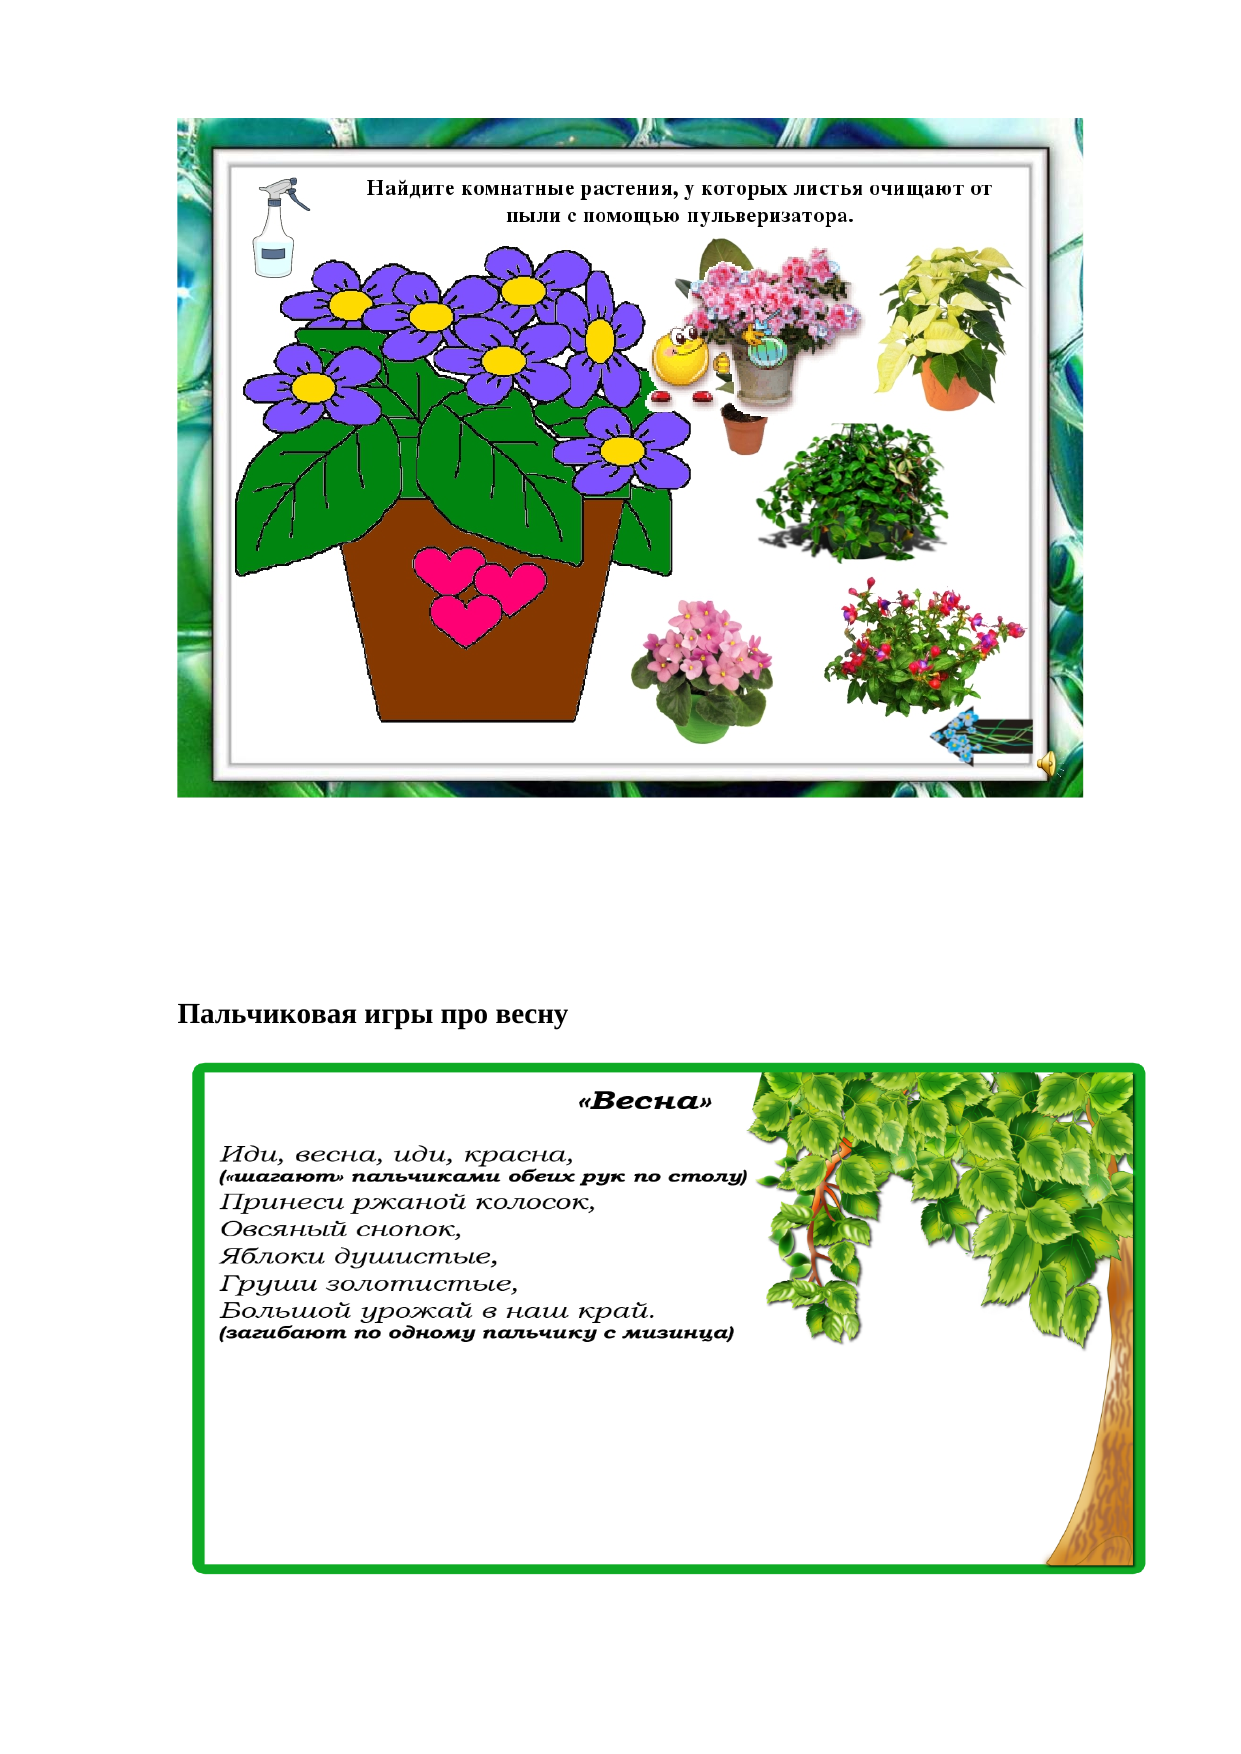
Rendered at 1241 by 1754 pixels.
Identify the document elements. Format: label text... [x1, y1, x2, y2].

picture [177, 1055, 1152, 1585]
text Пальчиковая игры про весну [177, 996, 1152, 1029]
picture [177, 118, 1084, 798]
